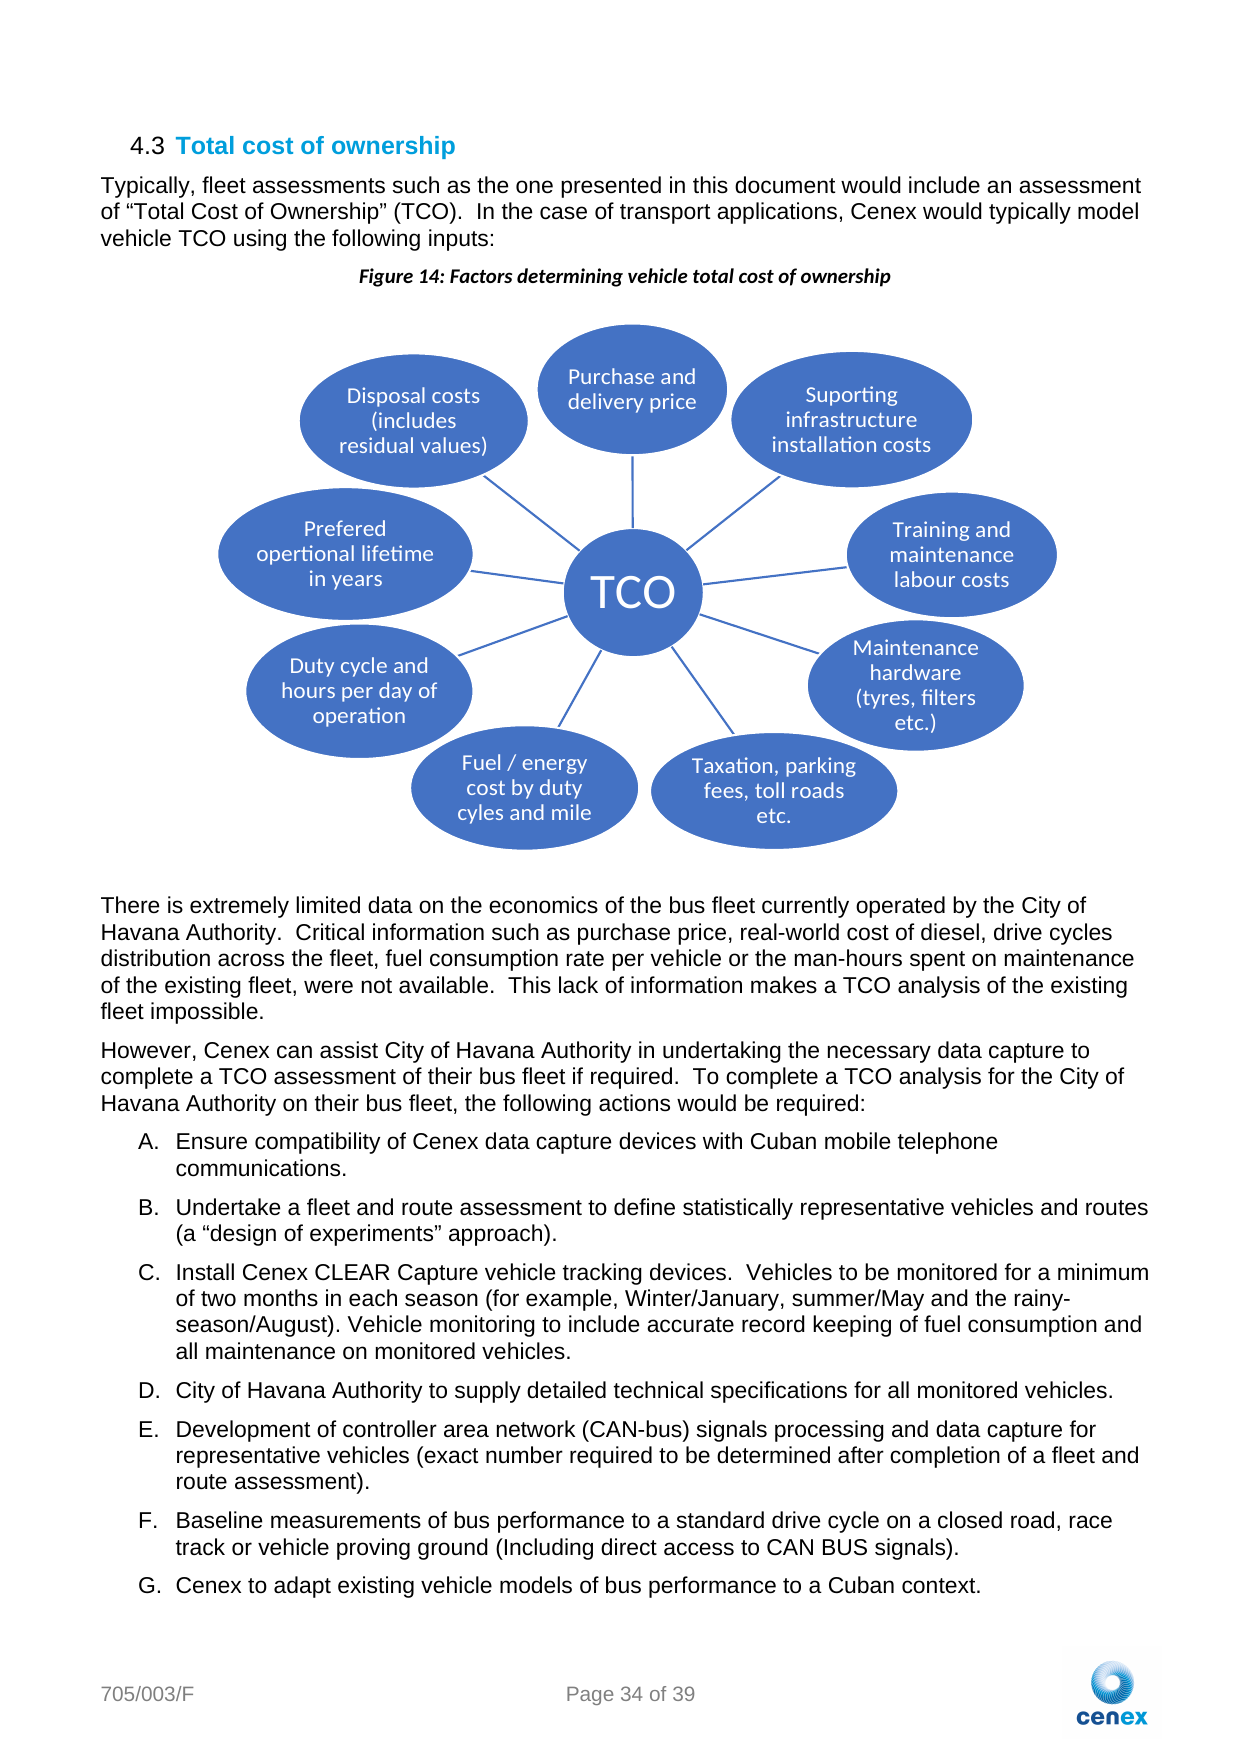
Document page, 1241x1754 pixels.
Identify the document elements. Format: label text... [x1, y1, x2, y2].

text However, Cenex can assist City of Havana Authority in undertaking the necessary data capture to complete a TCO assessment of their bus fleet if required. To complete a TCO analysis for the City of Havana Authority on their bus fleet, the following actions would be required: [100, 1037, 1152, 1116]
list Undertake a fleet and route assessment to define statistically representative vehicles and routes (a “design of experiments” approach). [138, 1193, 1152, 1246]
list Install Cenex CLEAR Capture vehicle tracking devices. Vehicles to be monitored for a minimum of two months in each season (for example, Winter/January, summer/May and the rainy-season/August). Vehicle monitoring to include accurate record keeping of fuel consumption and all maintenance on monitored vehicles. [138, 1259, 1152, 1364]
list Ensure compatibility of Cenex data capture devices with Cuban mobile telephone communications. [138, 1128, 1152, 1181]
list Development of controller area network (CAN-bus) signals processing and data capture for representative vehicles (exact number required to be determined after completion of a fleet and route assessment). [138, 1416, 1152, 1494]
list City of Havana Authority to supply detailed technical specifications for all monitored vehicles. [138, 1377, 1152, 1403]
picture [1062, 1646, 1162, 1739]
subtitle Total cost of ownership [130, 131, 1152, 159]
list Cenex to adapt existing vehicle models of bus performance to a Cuban context. [138, 1572, 1152, 1599]
text Typically, fleet assessments such as the one presented in this document would include an assessment of “Total Cost of Ownership” (TCO). In the case of transport applications, Cenex would typically model vehicle TCO using the following inputs: [100, 172, 1152, 251]
text Figure 14: Factors determining vehicle total cost of ownership [100, 263, 1152, 289]
text There is extremely limited data on the economics of the bus fleet currently operated by the City of Havana Authority. Critical information such as purchase price, real-world cost of diesel, drive cycles distribution across the fleet, fuel consumption rate per vehicle or the man-hours spent on maintenance of the existing fleet, were not available. This lack of information makes a TCO analysis of the existing fleet impossible. [100, 892, 1152, 1024]
list Baseline measurements of bus performance to a standard drive cycle on a closed road, race track or vehicle proving ground (Including direct access to CAN BUS signals). [138, 1507, 1152, 1560]
